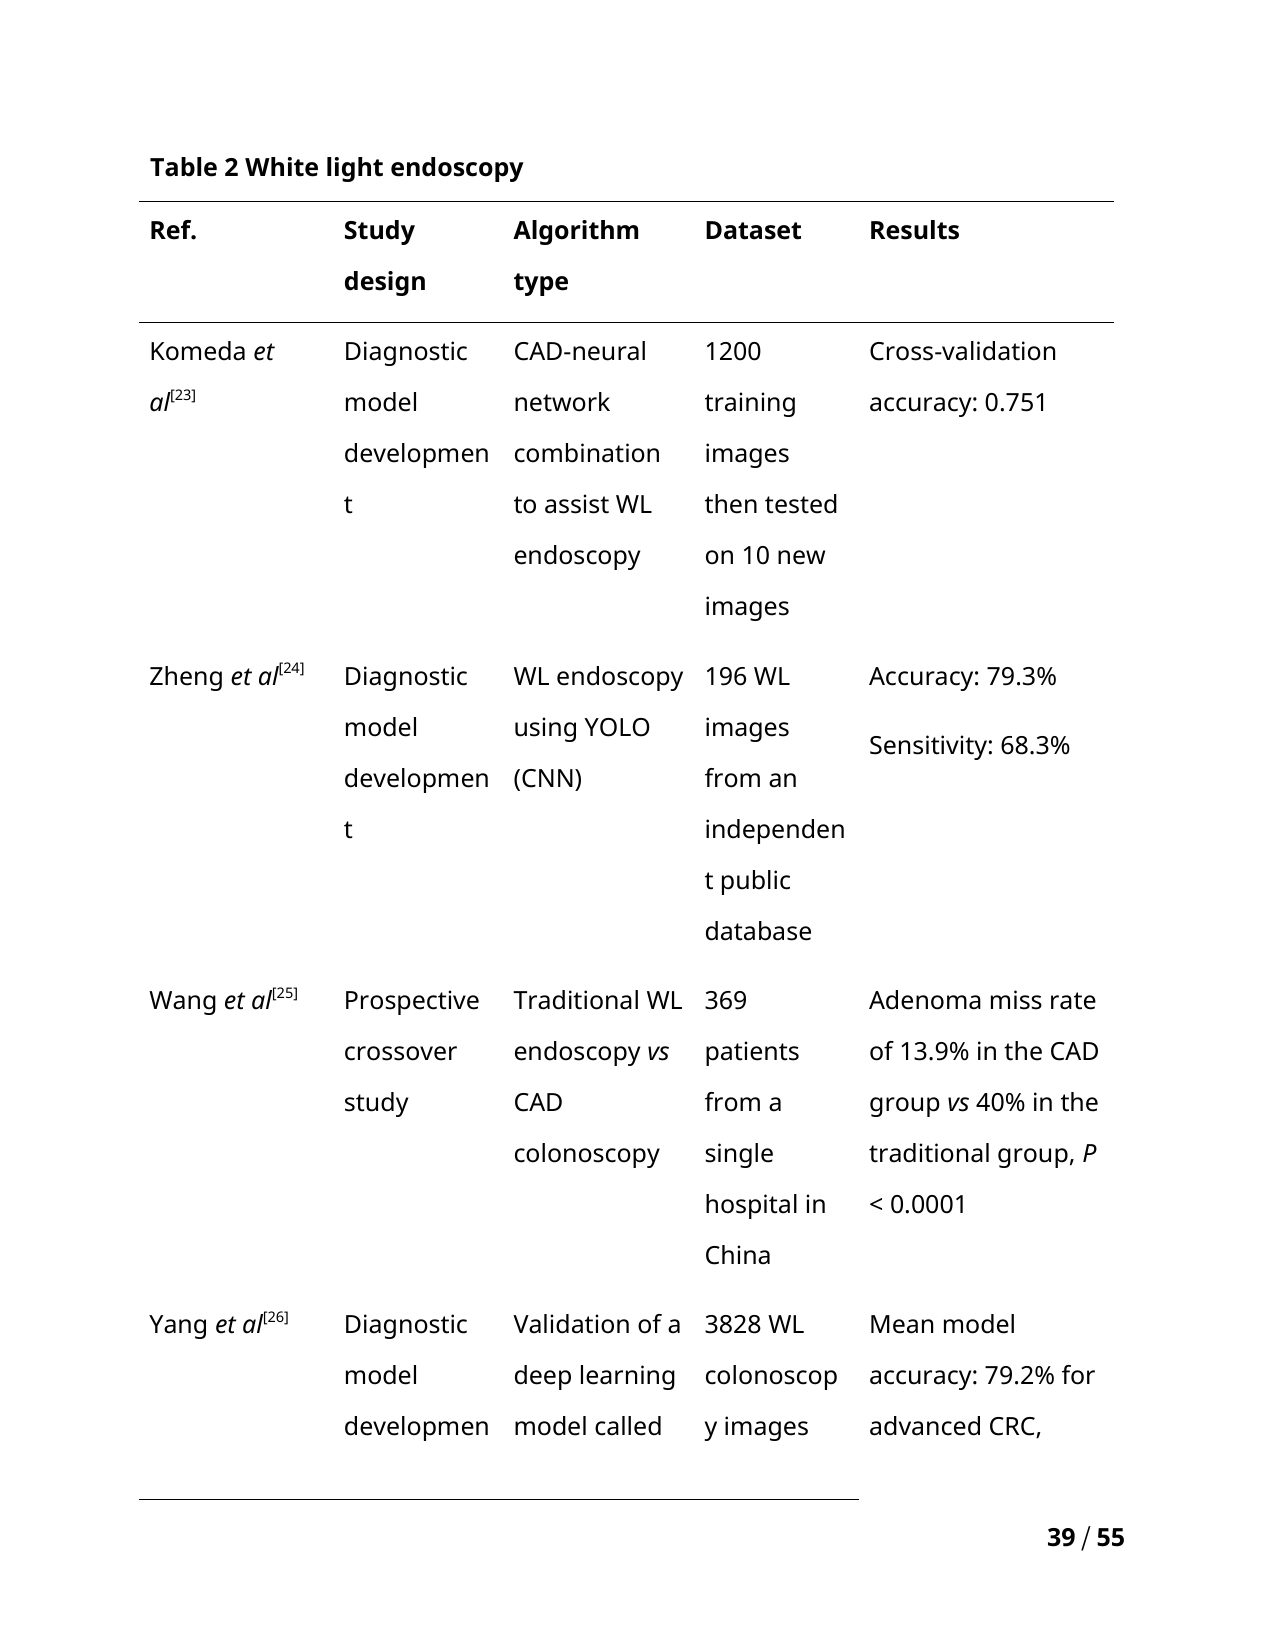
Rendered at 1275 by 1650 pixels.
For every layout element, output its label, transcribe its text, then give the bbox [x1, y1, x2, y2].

table_cell Adenoma miss rate of 13.9% in the CAD group vs 40% in the traditional group, p < 0.0001 [859, 972, 1114, 1296]
table_cell Cross-validation accuracy: 0.751 [859, 323, 1114, 648]
table_cell WL endoscopy using YOLO (CNN) [503, 648, 694, 972]
table_cell 1200 training images then tested on 10 new images [694, 323, 858, 648]
table_cell Diagnostic model development [333, 648, 503, 972]
table_header Study design [333, 202, 503, 322]
table_cell 369 patients from a single hospital in China [694, 972, 858, 1296]
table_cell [503, 1296, 694, 1499]
table_cell CAD-neural network combination to assist WL endoscopy [503, 323, 694, 648]
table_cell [859, 1296, 1114, 1499]
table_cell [694, 1296, 858, 1499]
table_header Algorithm type [503, 202, 694, 322]
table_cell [333, 1296, 503, 1499]
table_cell Yang et al[26] [139, 1296, 333, 1499]
table_cell Accuracy: 79.3% [859, 648, 1114, 717]
table_cell Komeda et al[23] [139, 323, 333, 648]
table_cell Prospective crossover study [333, 972, 503, 1296]
table_cell Traditional WL endoscopy vs CAD colonoscopy [503, 972, 694, 1296]
table_cell Sensitivity: 68.3% [859, 717, 1114, 972]
table_cell Wang et al[25] [139, 972, 333, 1296]
table_header Results [859, 202, 1114, 322]
text Table 2 White light endoscopy [150, 150, 1125, 184]
table_cell Zheng et al[24] [139, 648, 333, 972]
table_cell Diagnostic model development [333, 323, 503, 648]
table_cell 196 WL images from an independent public database [694, 648, 858, 972]
table_header Dataset [694, 202, 858, 322]
table_header Ref. [139, 202, 333, 322]
